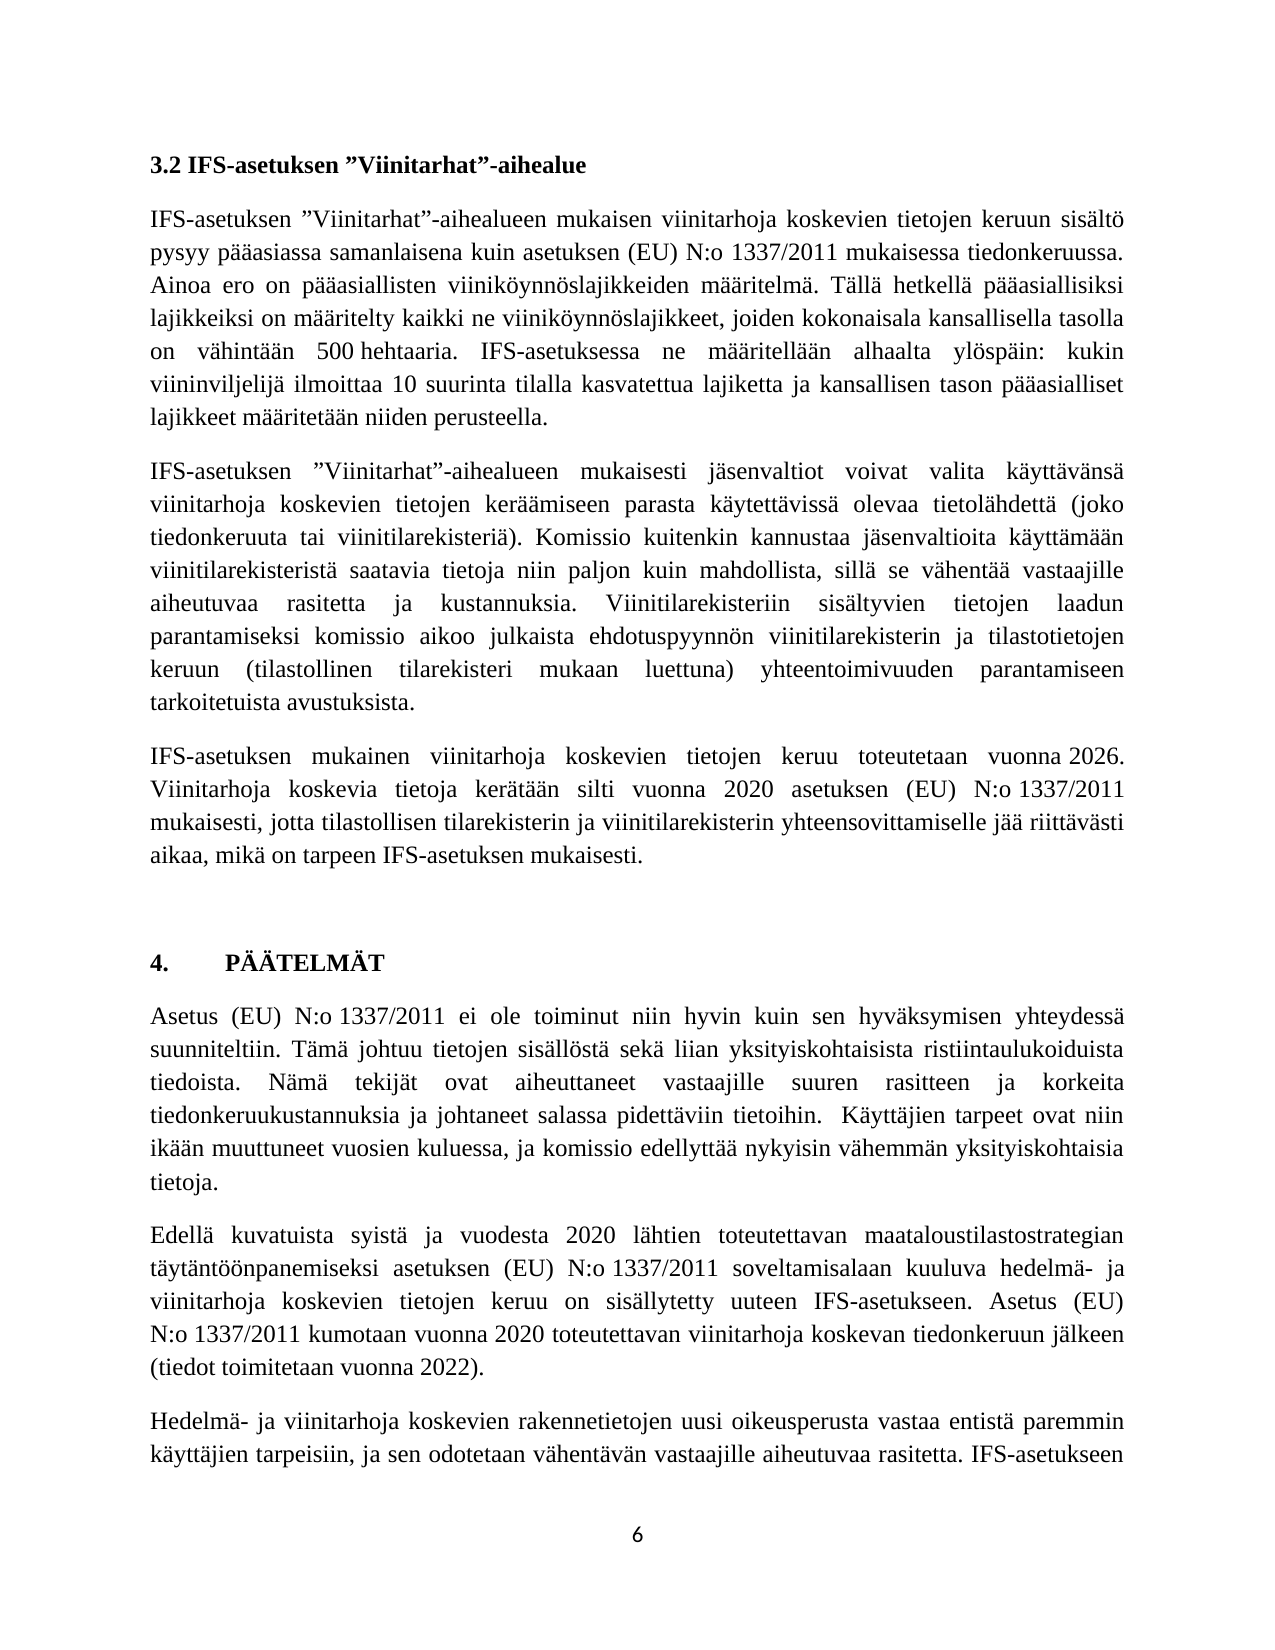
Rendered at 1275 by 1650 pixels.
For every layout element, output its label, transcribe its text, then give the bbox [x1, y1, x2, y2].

text 3.2 IFS-asetuksen ”Viinitarhat”-aihealue [150, 150, 1125, 179]
text Asetus (EU) N:o 1337/2011 ei ole toiminut niin hyvin kuin sen hyväksymisen yhteydessä suunniteltiin. Tämä johtuu tietojen sisällöstä sekä liian yksityiskohtaisista ristiintaulukoiduista tiedoista. Nämä tekijät ovat aiheuttaneet vastaajille suuren rasitteen ja korkeita tiedonkeruukustannuksia ja johtaneet salassa pidettäviin tietoihin. Käyttäjien tarpeet ovat niin ikään muuttuneet vuosien kuluessa, ja komissio edellyttää nykyisin vähemmän yksityiskohtaisia tietoja. [150, 1001, 1125, 1195]
text 4. PÄÄTELMÄT [150, 948, 1125, 976]
text IFS-asetuksen ”Viinitarhat”-aihealueen mukaisen viinitarhoja koskevien tietojen keruun sisältö pysyy pääasiassa samanlaisena kuin asetuksen (EU) N:o 1337/2011 mukaisessa tiedonkeruussa. Ainoa ero on pääasiallisten viiniköynnöslajikkeiden määritelmä. Tällä hetkellä pääasiallisiksi lajikkeiksi on määritelty kaikki ne viiniköynnöslajikkeet, joiden kokonaisala kansallisella tasolla on vähintään 500 hehtaaria. IFS-asetuksessa ne määritellään alhaalta ylöspäin: kukin viininviljelijä ilmoittaa 10 suurinta tilalla kasvatettua lajiketta ja kansallisen tason pääasialliset lajikkeet määritetään niiden perusteella. [150, 204, 1125, 431]
text IFS-asetuksen mukainen viinitarhoja koskevien tietojen keruu toteutetaan vuonna 2026. Viinitarhoja koskevia tietoja kerätään silti vuonna 2020 asetuksen (EU) N:o 1337/2011 mukaisesti, jotta tilastollisen tilarekisterin ja viinitilarekisterin yhteensovittamiselle jää riittävästi aikaa, mikä on tarpeen IFS-asetuksen mukaisesti. [150, 741, 1125, 869]
text Edellä kuvatuista syistä ja vuodesta 2020 lähtien toteutettavan maataloustilastostrategian täytäntöönpanemiseksi asetuksen (EU) N:o 1337/2011 soveltamisalaan kuuluva hedelmä- ja viinitarhoja koskevien tietojen keruu on sisällytetty uuteen IFS-asetukseen. Asetus (EU) N:o 1337/2011 kumotaan vuonna 2020 toteutettavan viinitarhoja koskevan tiedonkeruun jälkeen (tiedot toimitetaan vuonna 2022). [150, 1220, 1125, 1381]
text IFS-asetuksen ”Viinitarhat”-aihealueen mukaisesti jäsenvaltiot voivat valita käyttävänsä viinitarhoja koskevien tietojen keräämiseen parasta käytettävissä olevaa tietolähdettä (joko tiedonkeruuta tai viinitilarekisteriä). Komissio kuitenkin kannustaa jäsenvaltioita käyttämään viinitilarekisteristä saatavia tietoja niin paljon kuin mahdollista, sillä se vähentää vastaajille aiheutuvaa rasitetta ja kustannuksia. Viinitilarekisteriin sisältyvien tietojen laadun parantamiseksi komissio aikoo julkaista ehdotuspyynnön viinitilarekisterin ja tilastotietojen keruun (tilastollinen tilarekisteri mukaan luettuna) yhteentoimivuuden parantamiseen tarkoitetuista avustuksista. [150, 456, 1125, 716]
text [150, 1406, 1125, 1468]
